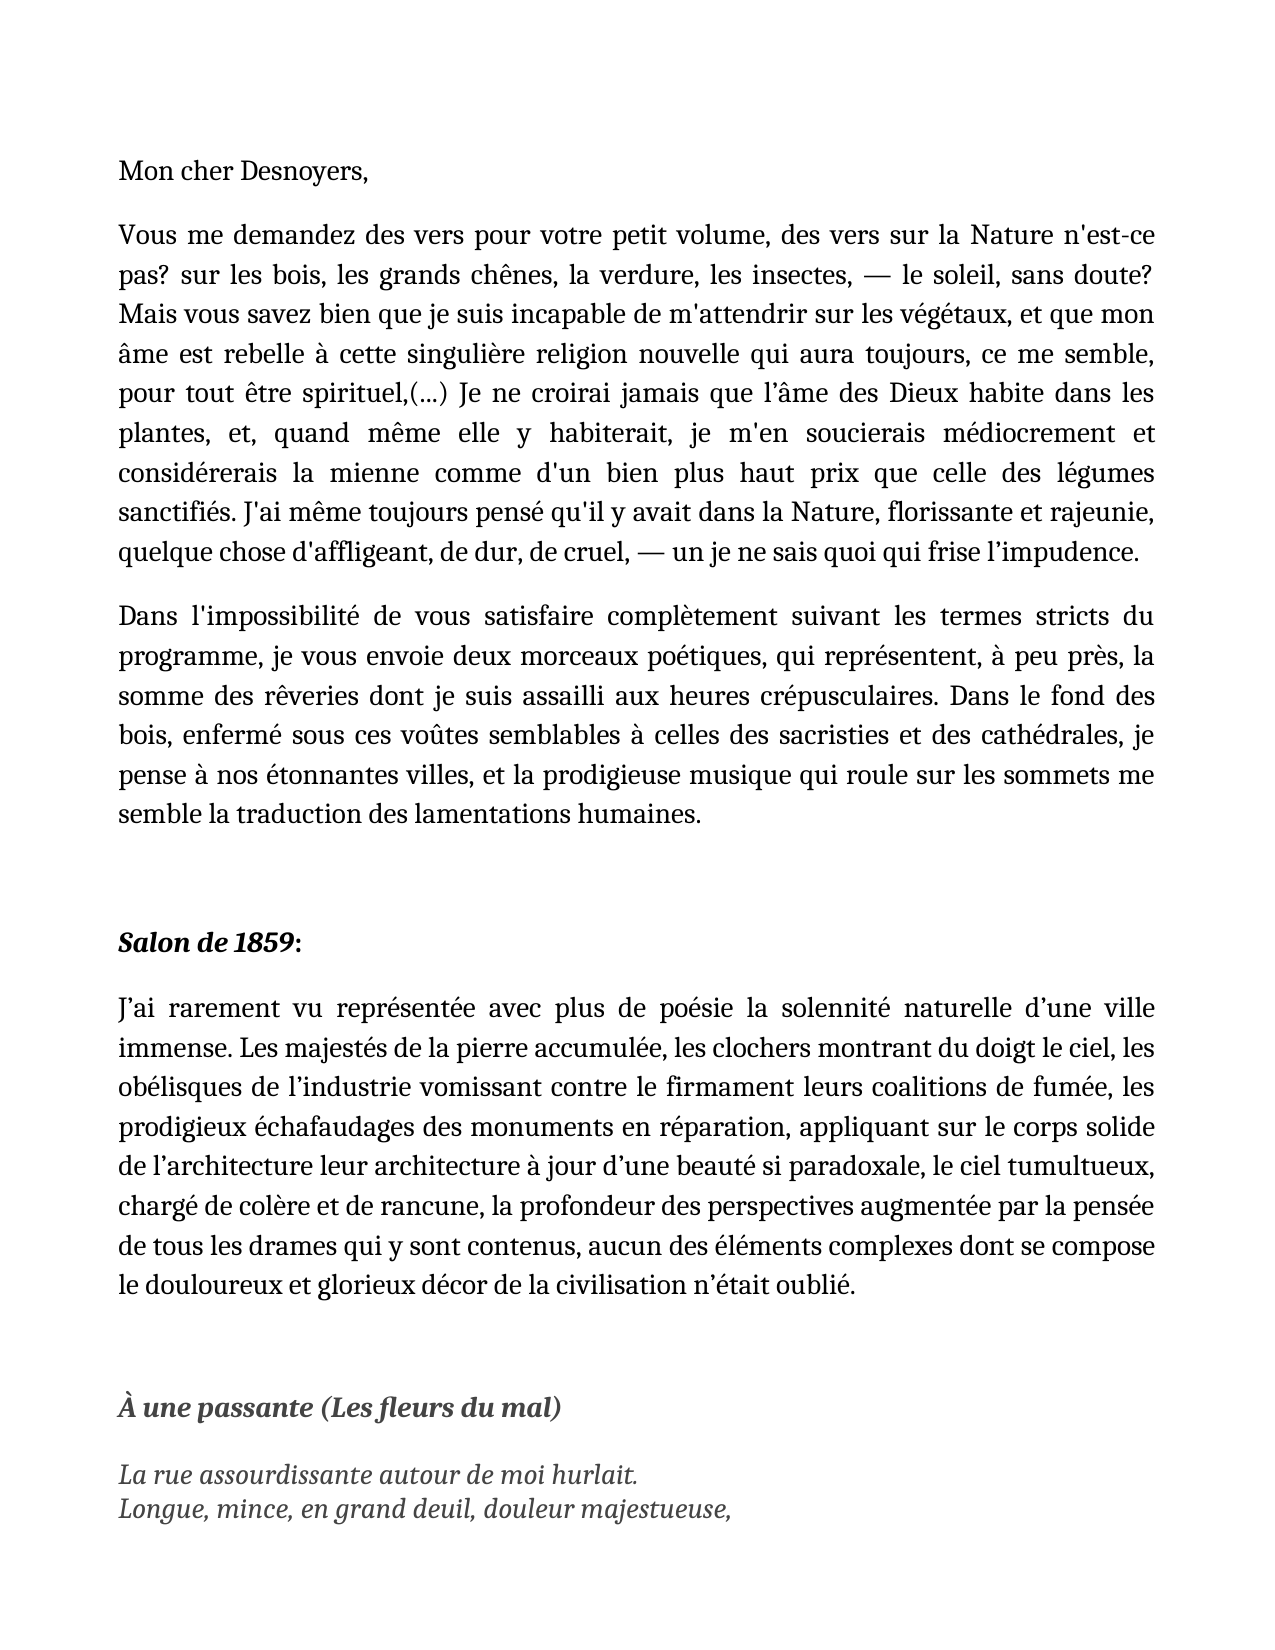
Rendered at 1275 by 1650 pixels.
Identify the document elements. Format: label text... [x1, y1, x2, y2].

text Vous me demandez des vers pour votre petit volume, des vers sur la Nature n'est-ce pas? sur les bois, les grands chênes, la verdure, les insectes, — le soleil, sans doute? Mais vous savez bien que je suis incapable de m'attendrir sur les végétaux, et que mon âme est rebelle à cette singulière religion nouvelle qui aura toujours, ce me semble, pour tout être spirituel,(...) Je ne croirai jamais que l’âme des Dieux habite dans les plantes, et, quand même elle y habiterait, je m'en soucierais médiocrement et considérerais la mienne comme d'un bien plus haut prix que celle des légumes sanctifiés. J'ai même toujours pensé qu'il y avait dans la Nature, florissante et rajeunie, quelque chose d'affligeant, de dur, de cruel, — un je ne sais quoi qui frise l’impudence. [118, 212, 1157, 568]
text J’ai rarement vu représentée avec plus de poésie la solennité naturelle d’une ville immense. Les majestés de la pierre accumulée, les clochers montrant du doigt le ciel, les obélisques de l’industrie vomissant contre le firmament leurs coalitions de fumée, les prodigieux échafaudages des monuments en réparation, appliquant sur le corps solide de l’architecture leur architecture à jour d’une beauté si paradoxale, le ciel tumultueux, chargé de colère et de rancune, la profondeur des perspectives augmentée par la pensée de tous les drames qui y sont contenus, aucun des éléments complexes dont se compose le douloureux et glorieux décor de la civilisation n’était oublié. [118, 985, 1157, 1302]
text Dans l'impossibilité de vous satisfaire complètement suivant les termes stricts du programme, je vous envoie deux morceaux poétiques, qui représentent, à peu près, la somme des rêveries dont je suis assailli aux heures crépusculaires. Dans le fond des bois, enfermé sous ces voûtes semblables à celles des sacristies et des cathédrales, je pense à nos étonnantes villes, et la prodigieuse musique qui roule sur les sommets me semble la traduction des lamentations humaines. [118, 593, 1157, 831]
text Mon cher Desnoyers, [118, 148, 1157, 187]
text À une passante (Les fleurs du mal) [118, 1391, 1157, 1425]
text Salon de 1859: [118, 921, 1157, 960]
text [118, 1458, 1157, 1526]
